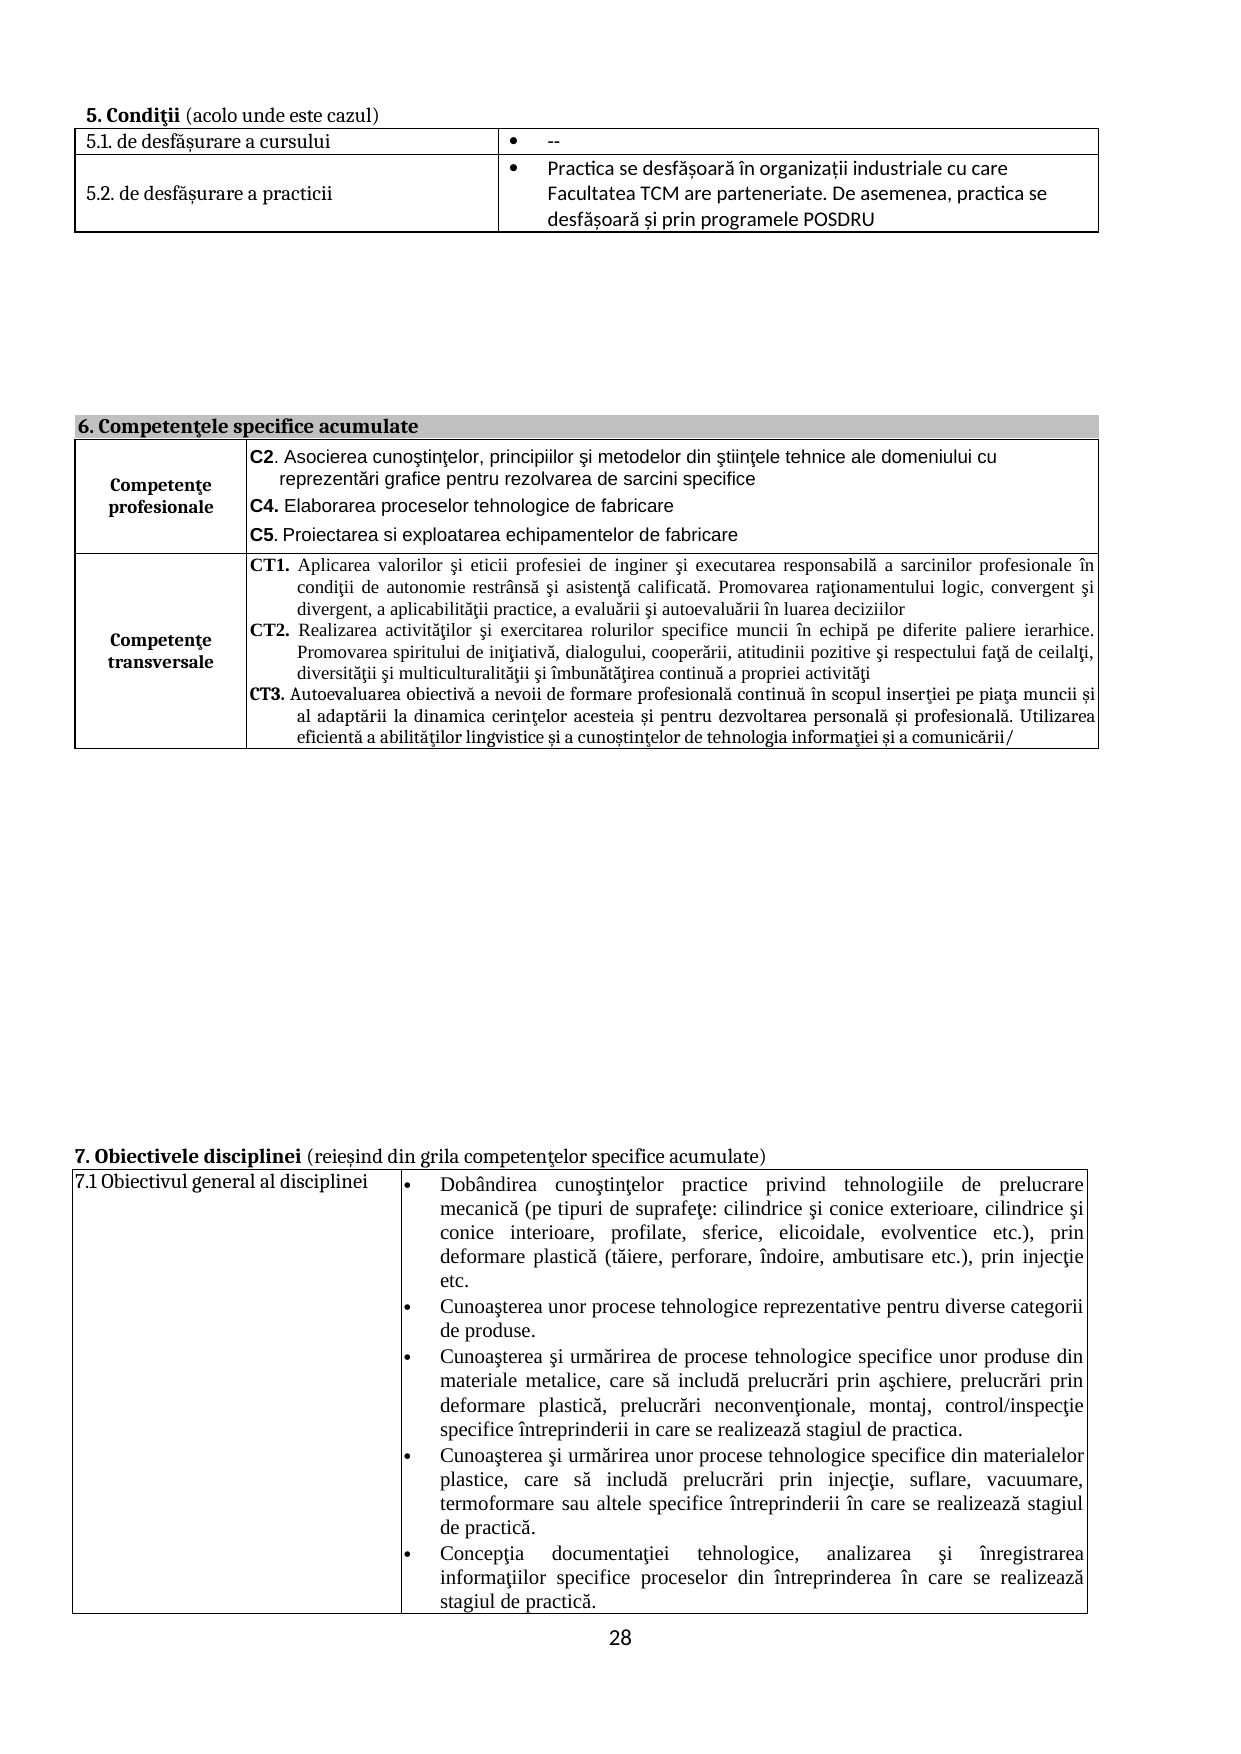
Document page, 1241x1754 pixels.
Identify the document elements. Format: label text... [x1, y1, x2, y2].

table_cell -- [499, 129, 1098, 154]
table_cell C2. Asocierea cunoştinţelor, principiilor şi metodelor din ştiinţele tehnice ale domeniului cu reprezentări grafice pentru rezolvarea de sarcini specifice C4. Elaborarea proceselor tehnologice de fabricare C5. Proiectarea si exploatarea echipamentelor de fabricare [247, 440, 1098, 553]
table_header 7. Obiectivele disciplinei (reieşind din grila competenţelor specifice acumulate) [72, 1145, 1087, 1169]
table_cell Practica se desfăşoară în organizaţii industriale cu care Facultatea TCM are parteneriate. De asemenea, practica se desfăşoară şi prin programele POSDRU [499, 155, 1098, 231]
table_cell 5.1. de desfăşurare a cursului [76, 129, 498, 154]
table_cell CT1. Aplicarea valorilor şi eticii profesiei de inginer şi executarea responsabilă a sarcinilor profesionale în condiţii de autonomie restrânsă şi asistenţă calificată. Promovarea raţionamentului logic, convergent şi divergent, a aplicabilităţii practice, a evaluării şi autoevaluării în luarea deciziilor CT2. Realizarea activităţilor şi exercitarea rolurilor specifice muncii în echipă pe diferite paliere ierarhice. Promovarea spiritului de iniţiativă, dialogului, cooperării, atitudinii pozitive şi respectului faţă de ceilalţi, diversităţii şi multiculturalităţii şi îmbunătăţirea continuă a propriei activităţi CT3. Autoevaluarea obiectivă a nevoii de formare profesională continuă în scopul inserţiei pe piaţa muncii şi al adaptării la dinamica cerinţelor acesteia şi pentru dezvoltarea personală şi profesională. Utilizarea eficientă a abilităţilor lingvistice şi a cunoştinţelor de tehnologia informaţiei şi a comunicării/ [247, 554, 1098, 748]
table_cell Competenţe profesionale [76, 440, 246, 553]
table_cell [402, 1170, 1087, 1613]
table_cell 5.2. de desfăşurare a practicii [76, 155, 498, 231]
table_cell Competenţe transversale [76, 554, 246, 748]
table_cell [73, 1170, 401, 1613]
table_header 5. Condiţii (acolo unde este cazul) [75, 104, 1099, 128]
table_header 6. Competenţele specifice acumulate [75, 415, 1099, 438]
